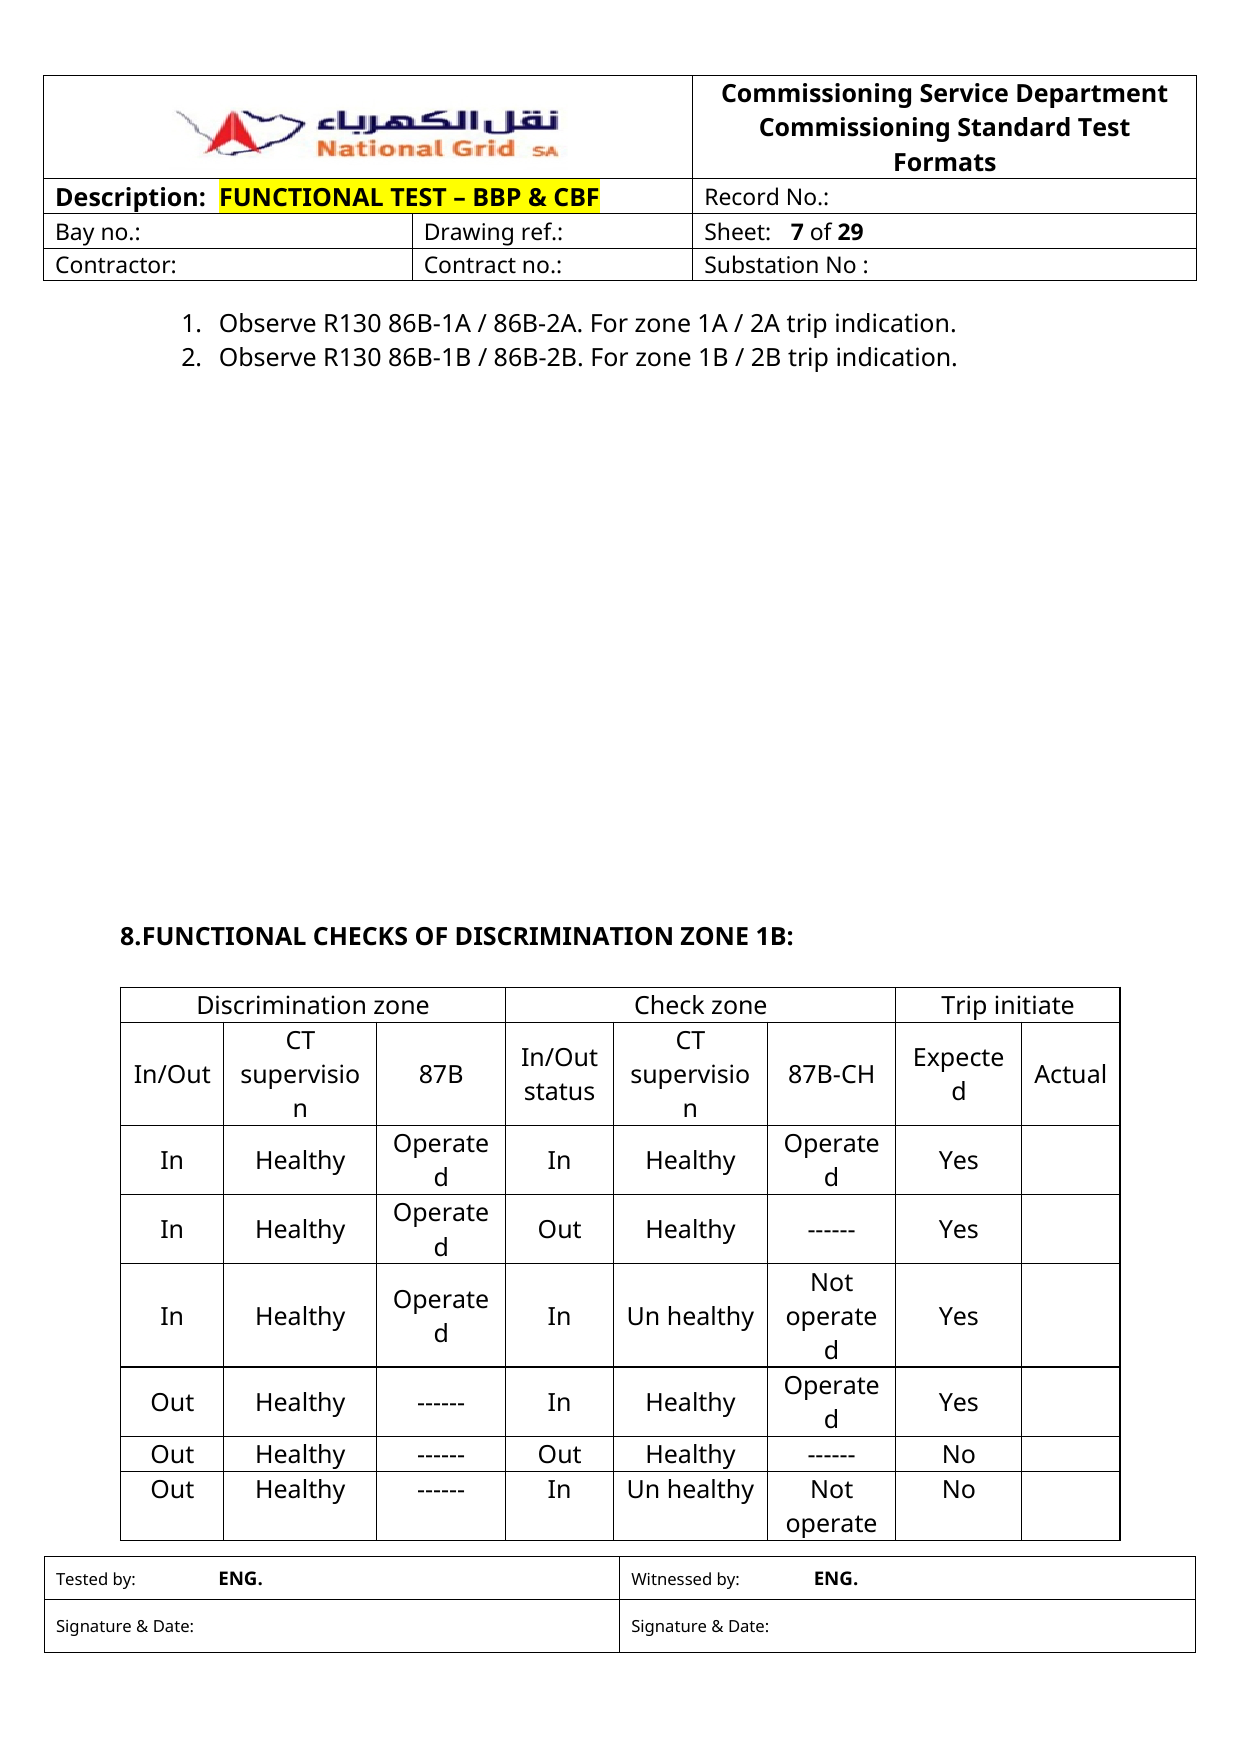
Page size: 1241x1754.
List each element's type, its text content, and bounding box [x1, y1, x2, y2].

table_cell In [121, 1126, 223, 1194]
table_cell Operated [768, 1126, 895, 1194]
table_cell ------ [377, 1472, 505, 1540]
table_cell In [506, 1472, 613, 1540]
table_cell Not operated [768, 1264, 895, 1366]
table_cell Out [121, 1368, 223, 1436]
table_cell CT supervision [224, 1023, 376, 1125]
picture [168, 96, 568, 170]
table_cell [1022, 1437, 1119, 1471]
table_header Discrimination zone [121, 988, 505, 1022]
table_cell Operated [377, 1126, 505, 1194]
table_cell Healthy [614, 1437, 767, 1471]
table_cell Un healthy [614, 1472, 767, 1540]
table_cell Operated [377, 1195, 505, 1263]
table_cell [1022, 1472, 1119, 1540]
table_cell ------ [377, 1368, 505, 1436]
table_cell 87B-CH [768, 1023, 895, 1125]
table_cell Healthy [224, 1368, 376, 1436]
table_cell Un healthy [614, 1264, 767, 1366]
table_cell Healthy [224, 1264, 376, 1366]
table_cell Healthy [224, 1437, 376, 1471]
table_cell Yes [896, 1126, 1021, 1194]
table_cell In [506, 1264, 613, 1366]
table_cell Yes [896, 1264, 1021, 1366]
table_cell No [896, 1437, 1021, 1471]
table_cell Out [506, 1195, 613, 1263]
table_cell Actual [1022, 1023, 1119, 1125]
table_cell [1022, 1368, 1119, 1436]
table_cell Operated [377, 1264, 505, 1366]
table_cell In [506, 1368, 613, 1436]
table_cell Operated [768, 1368, 895, 1436]
table_cell Out [121, 1472, 223, 1540]
table_cell [1022, 1264, 1119, 1366]
table_cell Yes [896, 1195, 1021, 1263]
table_cell Out [506, 1437, 613, 1471]
table_cell In [121, 1264, 223, 1366]
table_cell Not operated [768, 1472, 895, 1540]
table_cell 87B [377, 1023, 505, 1125]
table_header Check zone [506, 988, 895, 1022]
table_cell ------ [377, 1437, 505, 1471]
table_cell In/Out status [506, 1023, 613, 1125]
table_cell ------ [768, 1437, 895, 1471]
table_cell In [121, 1195, 223, 1263]
table_cell Yes [896, 1368, 1021, 1436]
table_cell Healthy [224, 1126, 376, 1194]
table_cell Healthy [614, 1368, 767, 1436]
list FUNCTIONAL CHECKS OF DISCRIMINATION ZONE 1B: [120, 918, 1120, 952]
table_cell [1022, 1126, 1119, 1194]
table_cell Healthy [224, 1195, 376, 1263]
list Observe R130 86B-1A / 86B-2A. For zone 1A / 2A trip indication. [181, 305, 1120, 339]
table_cell In [506, 1126, 613, 1194]
table_cell In/Out [121, 1023, 223, 1125]
table_cell Healthy [614, 1126, 767, 1194]
table_cell [1022, 1195, 1119, 1263]
table_cell CT supervision [614, 1023, 767, 1125]
list Observe R130 86B-1B / 86B-2B. For zone 1B / 2B trip indication. [181, 339, 1120, 373]
table_header Trip initiate [896, 988, 1119, 1022]
table_cell No [896, 1472, 1021, 1540]
table_cell Healthy [224, 1472, 376, 1540]
table_cell Out [121, 1437, 223, 1471]
table_cell ------ [768, 1195, 895, 1263]
table_cell Expected [896, 1023, 1021, 1125]
table_cell Healthy [614, 1195, 767, 1263]
